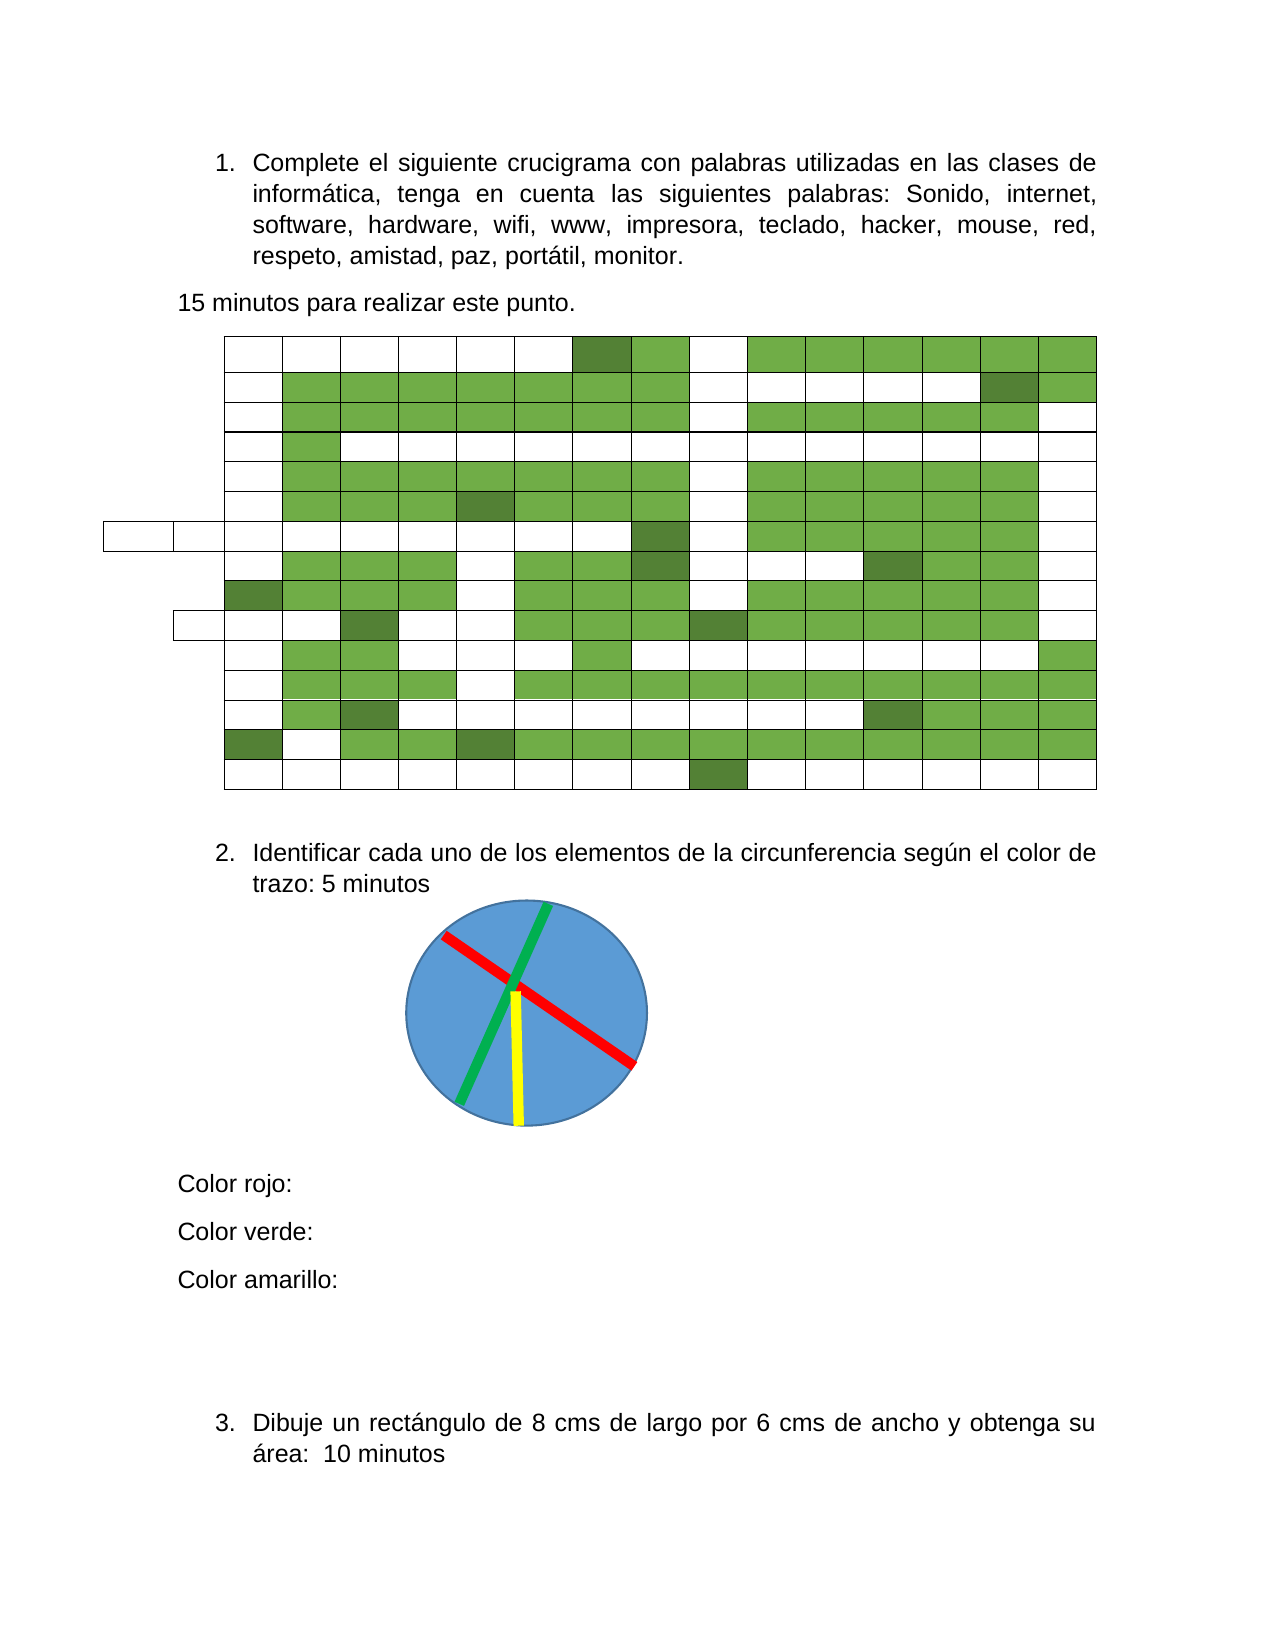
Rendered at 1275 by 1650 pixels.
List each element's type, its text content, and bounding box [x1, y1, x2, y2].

table_cell [748, 462, 805, 491]
table_cell [864, 403, 922, 431]
table_cell [457, 522, 514, 551]
table_cell [981, 492, 1038, 521]
table_cell [923, 492, 980, 521]
table_cell [225, 492, 282, 521]
table_cell [283, 611, 340, 640]
table_cell [341, 552, 398, 580]
list Complete el siguiente crucigrama con palabras utilizadas en las clases de informática, tenga en cuenta las siguientes palabras: Sonido, internet, software, hardware, wifi, www, impresora, teclado, hacker, mouse, red, respeto, amistad, paz, portátil, monitor. [215, 148, 1098, 269]
table_cell [573, 730, 631, 759]
table_cell [748, 760, 805, 789]
table_cell [341, 641, 398, 670]
table_cell [981, 641, 1038, 670]
table_header [806, 337, 863, 372]
table_cell [515, 641, 572, 670]
table_cell [748, 373, 805, 402]
table_cell [174, 611, 224, 640]
table_cell [690, 433, 747, 461]
table_cell [923, 701, 980, 729]
table_cell [399, 730, 456, 759]
table_header [457, 337, 514, 372]
table_cell [225, 701, 282, 729]
table_cell [341, 760, 398, 789]
table_cell [690, 611, 747, 640]
table_cell [399, 373, 456, 402]
table_cell [864, 701, 922, 729]
table_cell [981, 611, 1038, 640]
table_cell [341, 581, 398, 610]
table_cell [283, 433, 340, 461]
table_cell [632, 433, 689, 461]
table_cell [457, 760, 514, 789]
table_cell [1039, 462, 1096, 491]
table_cell [690, 581, 747, 610]
table_cell [225, 403, 282, 431]
table_cell [573, 671, 631, 699]
table_cell [341, 671, 398, 699]
table_cell [632, 730, 689, 759]
table_cell [748, 730, 805, 759]
table_cell [1039, 581, 1096, 610]
table_cell [399, 403, 456, 431]
table_cell [690, 403, 747, 431]
table_cell [283, 730, 340, 759]
table_cell [399, 611, 456, 640]
table_cell [632, 552, 689, 580]
table_cell [632, 403, 689, 431]
table_header [1039, 337, 1096, 372]
table_cell [923, 641, 980, 670]
table_cell [806, 760, 863, 789]
table_cell [806, 403, 863, 431]
table_cell [457, 552, 514, 580]
table_cell [283, 462, 340, 491]
table_cell [690, 492, 747, 521]
table_cell [632, 522, 689, 551]
table_cell [864, 611, 922, 640]
table_cell [806, 552, 863, 580]
table_cell [981, 730, 1038, 759]
table_cell [1039, 492, 1096, 521]
table_cell [632, 462, 689, 491]
table_cell [1039, 373, 1096, 402]
table_cell [981, 671, 1038, 699]
table_cell [981, 701, 1038, 729]
table_cell [573, 403, 631, 431]
table_cell [1039, 641, 1096, 670]
table_cell [283, 373, 340, 402]
table_cell [457, 462, 514, 491]
table_cell [225, 522, 282, 551]
table_cell [806, 522, 863, 551]
table_header [283, 337, 340, 372]
table_cell [1039, 522, 1096, 551]
table_cell [341, 433, 398, 461]
table_cell [573, 552, 631, 580]
table_cell [399, 701, 456, 729]
table_cell [225, 760, 282, 789]
table_cell [690, 671, 747, 699]
table_cell [690, 522, 747, 551]
table_cell [748, 641, 805, 670]
table_cell [923, 552, 980, 580]
table_cell [864, 462, 922, 491]
table_cell [632, 581, 689, 610]
table_cell [457, 581, 514, 610]
table_cell [632, 641, 689, 670]
table_cell [283, 641, 340, 670]
table_cell [864, 581, 922, 610]
table_cell [283, 522, 340, 551]
table_cell [923, 730, 980, 759]
table_cell [690, 760, 747, 789]
table_cell [690, 462, 747, 491]
table_cell [864, 730, 922, 759]
table_cell [341, 522, 398, 551]
table_cell [806, 641, 863, 670]
table_cell [225, 552, 282, 580]
table_cell [225, 373, 282, 402]
table_cell [1039, 403, 1096, 431]
text Color rojo: [177, 1169, 1098, 1198]
table_cell [399, 760, 456, 789]
table_cell [748, 701, 805, 729]
table_cell [399, 433, 456, 461]
table_cell [515, 462, 572, 491]
table_cell [632, 611, 689, 640]
table_cell [806, 492, 863, 521]
table_cell [1039, 730, 1096, 759]
table_cell [748, 522, 805, 551]
table_cell [806, 581, 863, 610]
table_cell [399, 522, 456, 551]
table_cell [283, 581, 340, 610]
table_cell [748, 433, 805, 461]
table_cell [864, 760, 922, 789]
table_cell [806, 433, 863, 461]
table_cell [806, 701, 863, 729]
table_cell [923, 760, 980, 789]
table_cell [283, 403, 340, 431]
table_cell [457, 492, 514, 521]
table_cell [573, 373, 631, 402]
table_cell [515, 760, 572, 789]
table_cell [748, 552, 805, 580]
table_cell [806, 373, 863, 402]
table_cell [515, 433, 572, 461]
table_cell [457, 403, 514, 431]
table_cell [573, 641, 631, 670]
table_cell [806, 671, 863, 699]
table_cell [573, 492, 631, 521]
table_cell [981, 522, 1038, 551]
table_cell [573, 760, 631, 789]
table_cell [864, 671, 922, 699]
table_header [515, 337, 572, 372]
table_header [864, 337, 922, 372]
table_cell [690, 730, 747, 759]
table_cell [864, 492, 922, 521]
table_cell [341, 611, 398, 640]
table_cell [981, 552, 1038, 580]
table_cell [690, 552, 747, 580]
table_cell [457, 433, 514, 461]
table_cell [515, 552, 572, 580]
table_cell [283, 701, 340, 729]
table_cell [515, 730, 572, 759]
table_cell [457, 641, 514, 670]
table_cell [283, 492, 340, 521]
table_cell [981, 760, 1038, 789]
table_cell [748, 403, 805, 431]
table_cell [225, 671, 282, 699]
table_cell [515, 492, 572, 521]
table_cell [690, 641, 747, 670]
table_cell [515, 522, 572, 551]
table_cell [748, 611, 805, 640]
table_cell [283, 671, 340, 699]
table_cell [923, 433, 980, 461]
table_cell [573, 522, 631, 551]
table_cell [923, 671, 980, 699]
table_cell [225, 611, 282, 640]
text 15 minutos para realizar este punto. [177, 288, 1098, 317]
list Dibuje un rectángulo de 8 cms de largo por 6 cms de ancho y obtenga su área: 10 minutos [215, 1408, 1098, 1468]
table_cell [1039, 433, 1096, 461]
table_cell [981, 373, 1038, 402]
table_cell [225, 730, 282, 759]
table_cell [923, 581, 980, 610]
table_cell [632, 760, 689, 789]
table_cell [923, 462, 980, 491]
text Color verde: [177, 1217, 1098, 1246]
table_cell [399, 462, 456, 491]
table_cell [341, 701, 398, 729]
table_cell [515, 671, 572, 699]
table_cell [806, 611, 863, 640]
table_header [981, 337, 1038, 372]
table_cell [399, 552, 456, 580]
table_cell [174, 522, 224, 551]
table_cell [923, 403, 980, 431]
table_cell [225, 433, 282, 461]
table_cell [1039, 760, 1096, 789]
table_cell [923, 373, 980, 402]
table_cell [515, 373, 572, 402]
table_cell [864, 641, 922, 670]
table_cell [806, 462, 863, 491]
table_cell [399, 581, 456, 610]
table_cell [690, 701, 747, 729]
table_header [748, 337, 805, 372]
table_cell [864, 433, 922, 461]
table_header [573, 337, 631, 372]
table_cell [341, 492, 398, 521]
table_cell [573, 462, 631, 491]
table_cell [515, 581, 572, 610]
table_cell [1039, 701, 1096, 729]
table_cell [632, 701, 689, 729]
table_cell [1039, 611, 1096, 640]
table_cell [399, 671, 456, 699]
table_cell [341, 462, 398, 491]
table_cell [981, 581, 1038, 610]
table_cell [632, 671, 689, 699]
table_cell [104, 522, 173, 551]
table_cell [690, 373, 747, 402]
table_cell [864, 373, 922, 402]
table_cell [515, 403, 572, 431]
table_cell [806, 730, 863, 759]
table_cell [864, 522, 922, 551]
table_cell [981, 433, 1038, 461]
table_cell [1039, 552, 1096, 580]
table_cell [748, 671, 805, 699]
table_header [923, 337, 980, 372]
table_cell [457, 730, 514, 759]
table_cell [748, 581, 805, 610]
text Color amarillo: [177, 1265, 1098, 1293]
table_cell [283, 552, 340, 580]
table_cell [573, 433, 631, 461]
table_cell [748, 492, 805, 521]
table_cell [225, 581, 282, 610]
table_cell [1039, 671, 1096, 699]
table_cell [457, 611, 514, 640]
table_header [632, 337, 689, 372]
table_cell [515, 701, 572, 729]
table_cell [923, 611, 980, 640]
table_cell [923, 522, 980, 551]
table_cell [399, 641, 456, 670]
table_header [399, 337, 456, 372]
table_cell [283, 760, 340, 789]
table_cell [981, 403, 1038, 431]
table_cell [225, 462, 282, 491]
table_cell [515, 611, 572, 640]
table_cell [632, 492, 689, 521]
table_cell [864, 552, 922, 580]
table_cell [341, 730, 398, 759]
table_header [690, 337, 747, 372]
table_cell [457, 373, 514, 402]
table_header [225, 337, 282, 372]
table_cell [573, 701, 631, 729]
table_header [341, 337, 398, 372]
table_cell [341, 373, 398, 402]
table_cell [457, 671, 514, 699]
table_cell [573, 581, 631, 610]
table_cell [632, 373, 689, 402]
table_cell [341, 403, 398, 431]
table_cell [573, 611, 631, 640]
table_cell [457, 701, 514, 729]
list Identificar cada uno de los elementos de la circunferencia según el color de trazo: 5 minutos [215, 838, 1098, 897]
table_cell [225, 641, 282, 670]
table_cell [399, 492, 456, 521]
table_cell [981, 462, 1038, 491]
